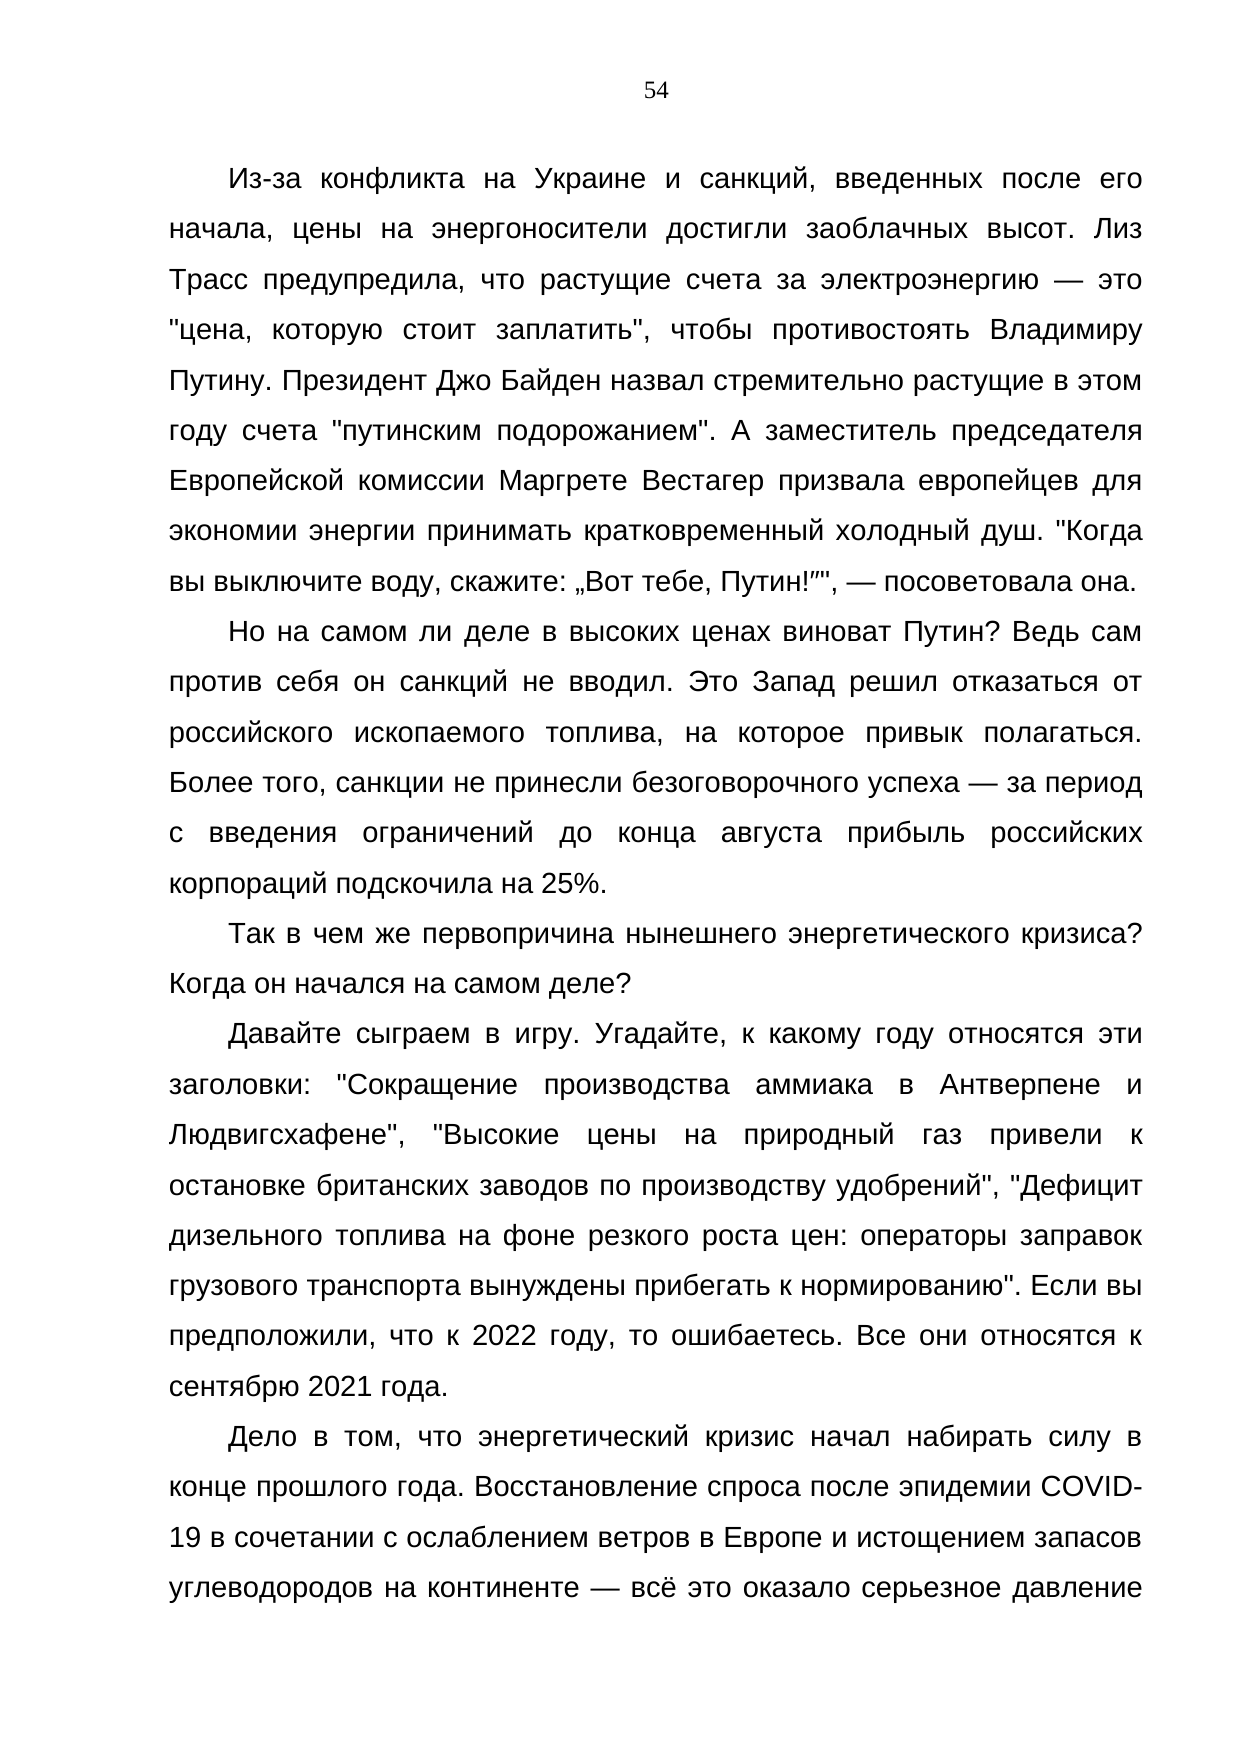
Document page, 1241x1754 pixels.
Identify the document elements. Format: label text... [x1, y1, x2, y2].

list Давайте сыграем в игру. Угадайте, к какому году относятся эти заголовки: "Сокращение производства аммиака в Антверпене и Людвигсхафене", "Высокие цены на природный газ привели к остановке британских заводов по производству удобрений", "Дефицит дизельного топлива на фоне резкого роста цен: операторы заправок грузового транспорта вынуждены прибегать к нормированию". Если вы предположили, что к 2022 году, то ошибаетесь. Все они относятся к сентябрю 2021 года. [169, 1017, 1144, 1402]
list Но на самом ли деле в высоких ценах виноват Путин? Ведь сам против себя он санкций не вводил. Это Запад решил отказаться от российского ископаемого топлива, на которое привык полагаться. Более того, санкции не принесли безоговорочного успеха — за период с введения ограничений до конца августа прибыль российских корпораций подскочила на 25%. [169, 614, 1144, 899]
list Из-за конфликта на Украине и санкций, введенных после его начала, цены на энергоносители достигли заоблачных высот. Лиз Трасс предупредила, что растущие счета за электроэнергию — это "цена, которую стоит заплатить", чтобы противостоять Владимиру Путину. Президент Джо Байден назвал стремительно растущие в этом году счета "путинским подорожанием". А заместитель председателя Европейской комиссии Маргрете Вестагер призвала европейцев для экономии энергии принимать кратковременный холодный душ. "Когда вы выключите воду, скажите: „Вот тебе, Путин!″", — посоветовала она. [169, 161, 1144, 597]
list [169, 1419, 1144, 1603]
list Так в чем же первопричина нынешнего энергетического кризиса? Когда он начался на самом деле? [169, 916, 1144, 1000]
